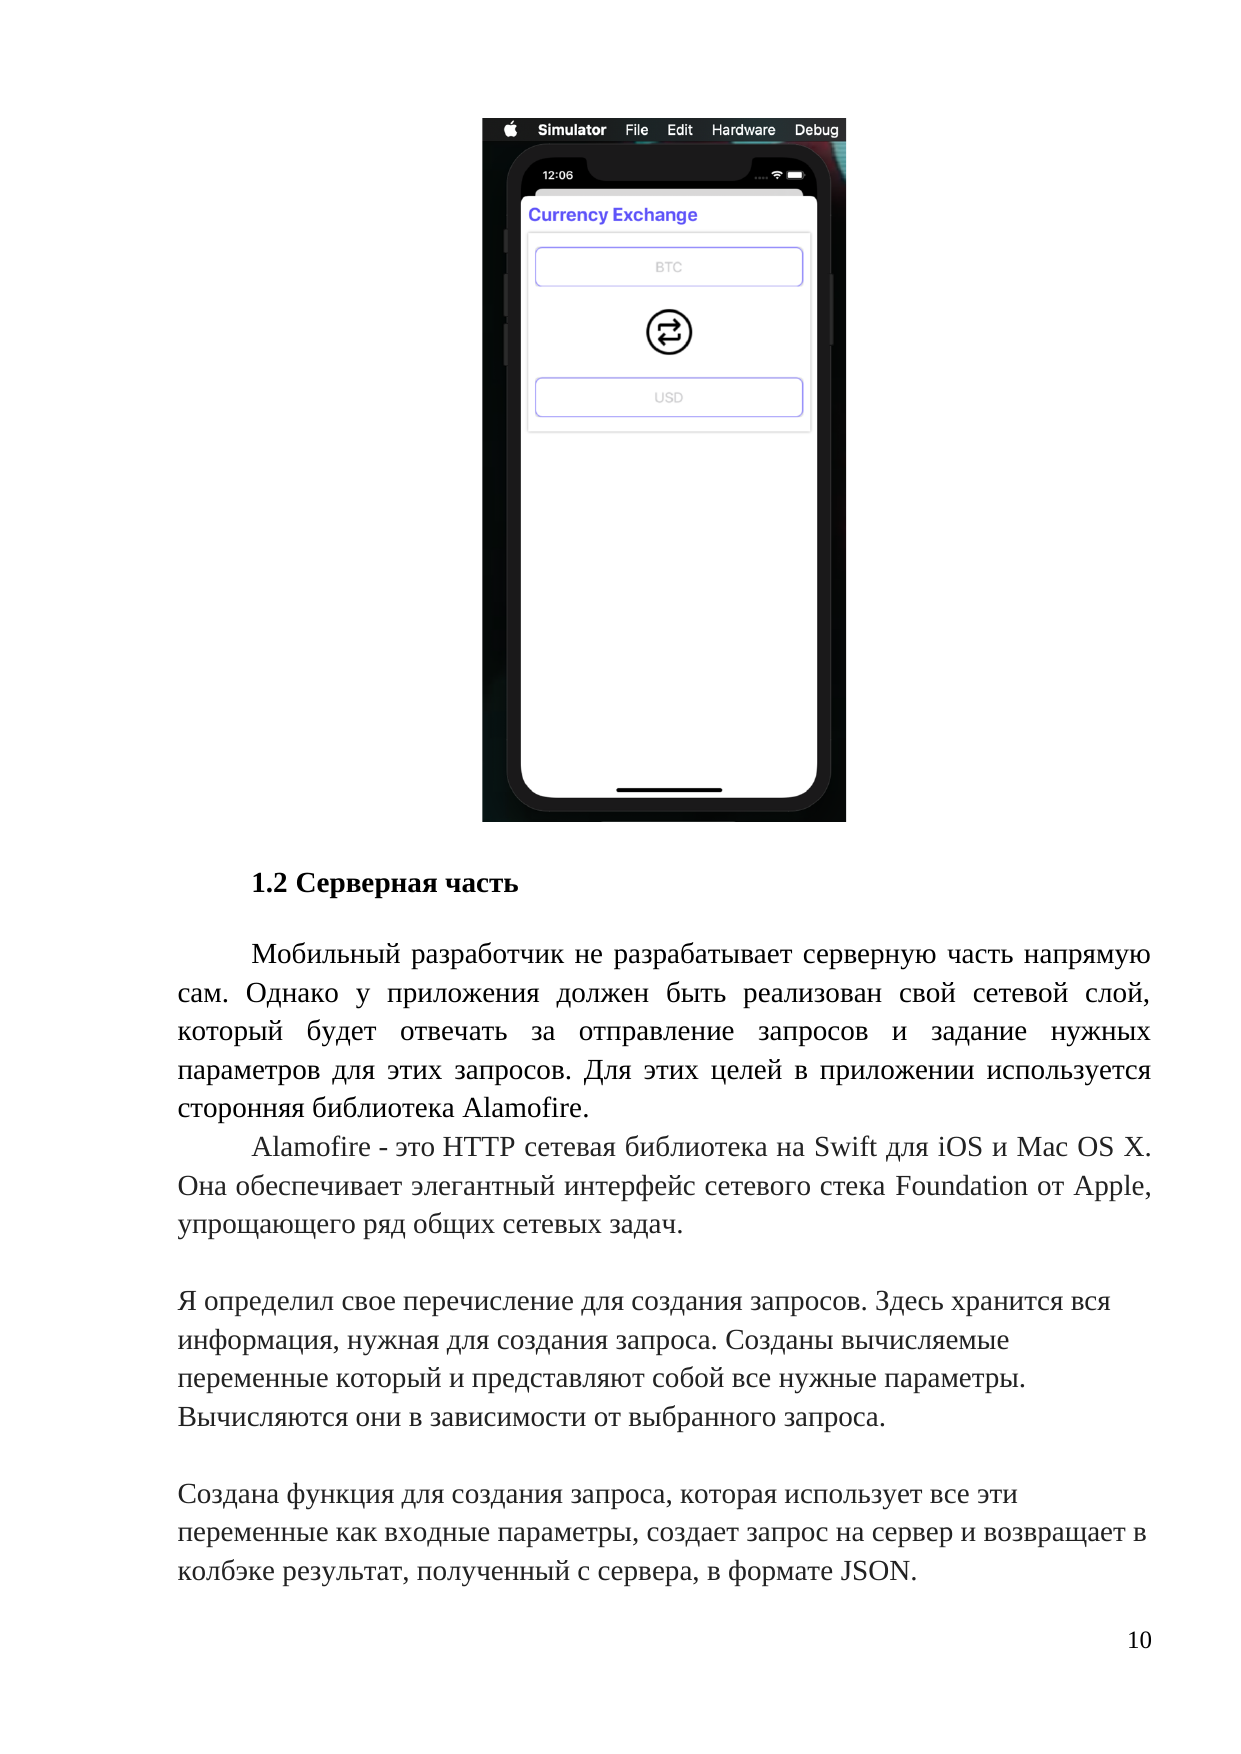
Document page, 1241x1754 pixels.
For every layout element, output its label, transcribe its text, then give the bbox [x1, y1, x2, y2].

text Alamofire - это HTTP сетевая библиотека на Swift для iOS и Mac OS X. Она обеспечивает элегантный интерфейс сетевого стека Foundation от Apple, упрощающего ряд общих сетевых задач. [177, 1129, 1152, 1168]
list Серверная часть [251, 865, 1152, 898]
text Мобильный разработчик не разрабатывает серверную часть напрямую сам. Однако у приложения должен быть реализован свой сетевой слой, который будет отвечать за отправление запросов и задание нужных параметров для этих запросов. Для этих целей в приложении используется сторонняя библиотека Alamofire. [177, 936, 1152, 1124]
text Alamofire - это HTTP сетевая библиотека на Swift для iOS и Mac OS X. Она обеспечивает элегантный интерфейс сетевого стека Foundation от Apple, упрощающего ряд общих сетевых задач. [177, 1201, 1152, 1240]
picture [482, 118, 847, 822]
text Я определил свое перечисление для создания запросов. Здесь хранится вся информация, нужная для создания запроса. Созданы вычисляемые переменные который и представляют собой все нужные параметры. Вычисляются они в зависимости от выбранного запроса. [177, 1283, 1152, 1432]
text Создана функция для создания запроса, которая использует все эти переменные как входные параметры, создает запрос на сервер и возвращает в колбэке результат, полученный с сервера, в формате JSON. [177, 1476, 1152, 1587]
